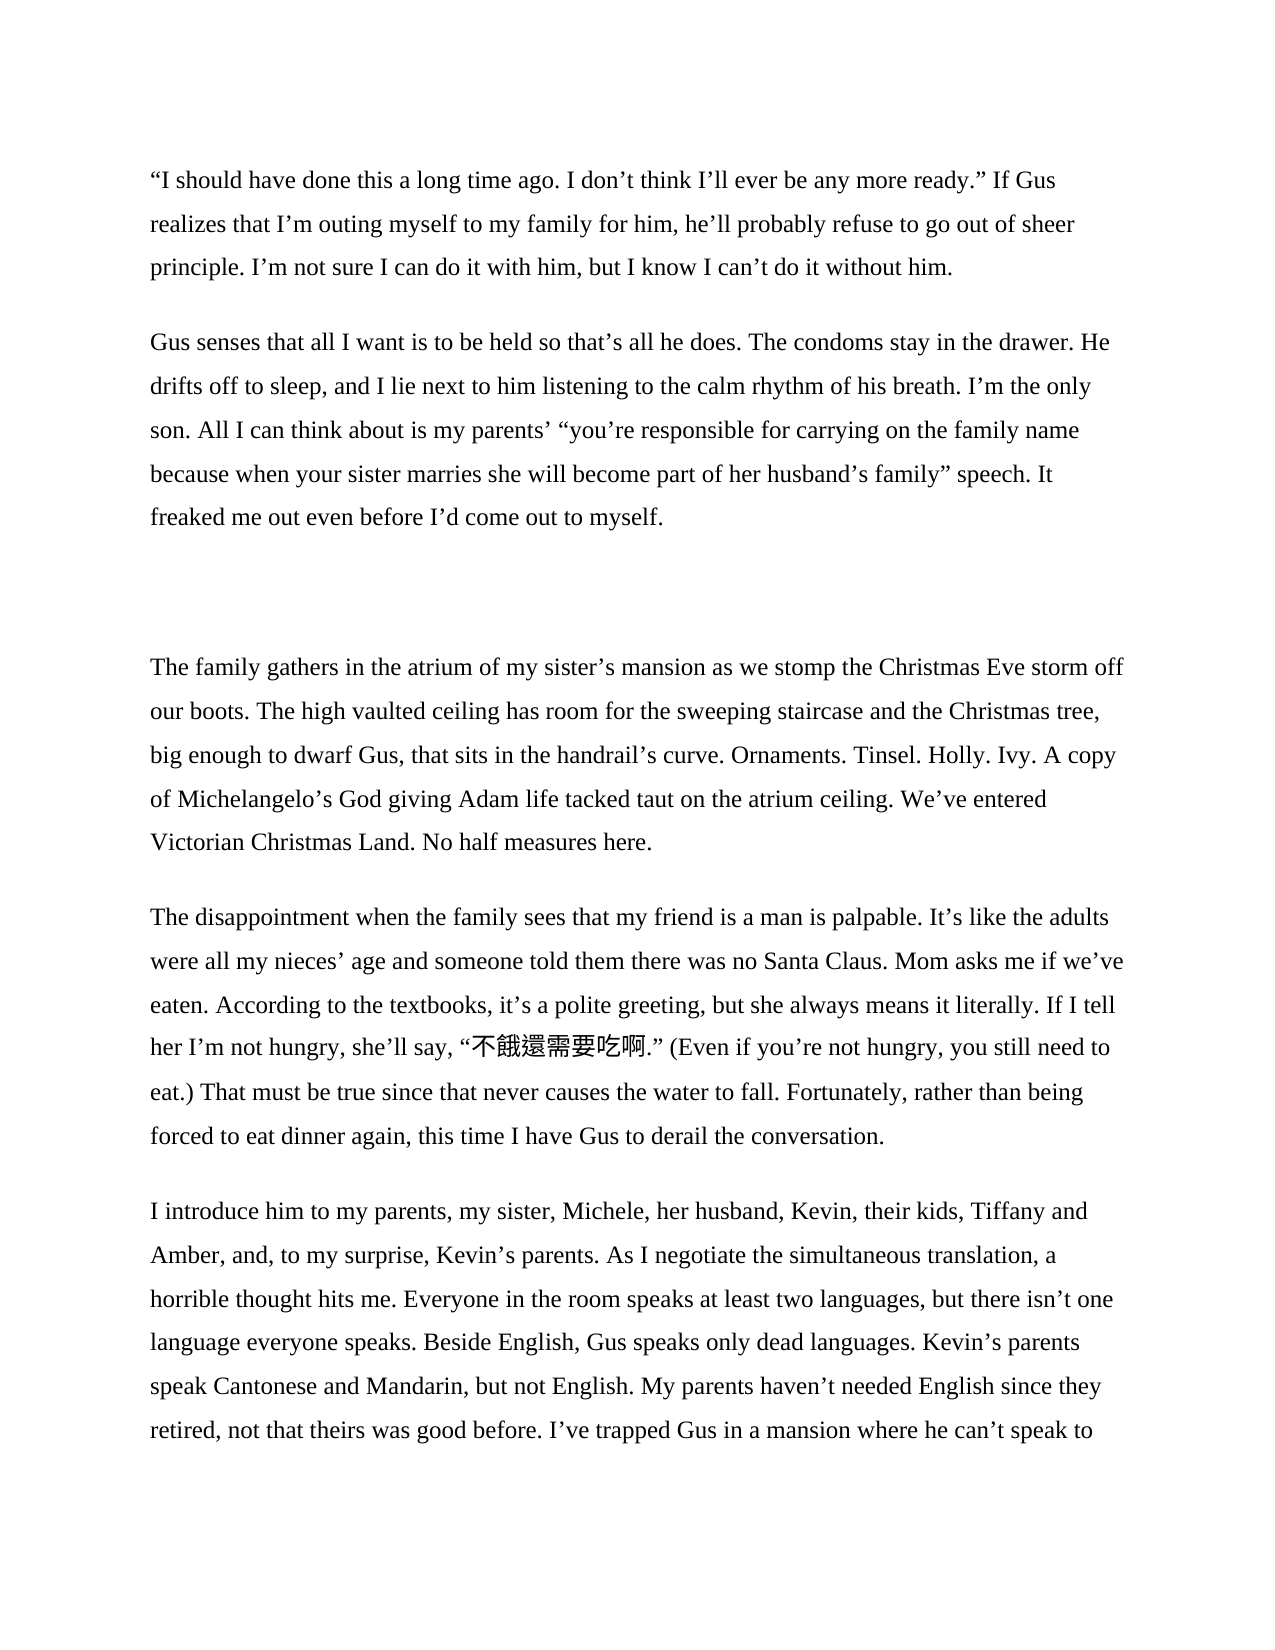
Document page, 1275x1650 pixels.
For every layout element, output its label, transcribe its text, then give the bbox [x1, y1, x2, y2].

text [150, 1181, 1125, 1444]
text The family gathers in the atrium of my sister’s mansion as we stomp the Christmas Eve storm off our boots. The high vaulted ceiling has room for the sweeping staircase and the Christmas tree, big enough to dwarf Gus, that sits in the handrail’s curve. Ornaments. Tinsel. Holly. Ivy. A copy of Michelangelo’s God giving Adam life tacked taut on the atrium ceiling. We’ve entered Victorian Christmas Land. No half measures here. [150, 637, 1125, 856]
text Gus senses that all I want is to be held so that’s all he does. The condoms stay in the drawer. He drifts off to sleep, and I lie next to him listening to the calm rhythm of his breath. I’m the only son. All I can think about is my parents’ “you’re responsible for carrying on the family name because when your sister marries she will become part of her husband’s family” speech. It freaked me out even before I’d come out to myself. [150, 312, 1125, 531]
text The disappointment when the family sees that my friend is a man is palpable. It’s like the adults were all my nieces’ age and someone told them there was no Santa Claus. Mom asks me if we’ve eaten. According to the textbooks, it’s a polite greeting, but she always means it literally. If I tell her I’m not hungry, she’ll say, “不餓還需要吃啊.” (Even if you’re not hungry, you still need to eat.) That must be true since that never causes the water to fall. Fortunately, rather than being forced to eat dinner again, this time I have Gus to derail the conversation. [150, 887, 1125, 1150]
text “I should have done this a long time ago. I don’t think I’ll ever be any more ready.” If Gus realizes that I’m outing myself to my family for him, he’ll probably refuse to go out of sheer principle. I’m not sure I can do it with him, but I know I can’t do it without him. [150, 150, 1125, 281]
